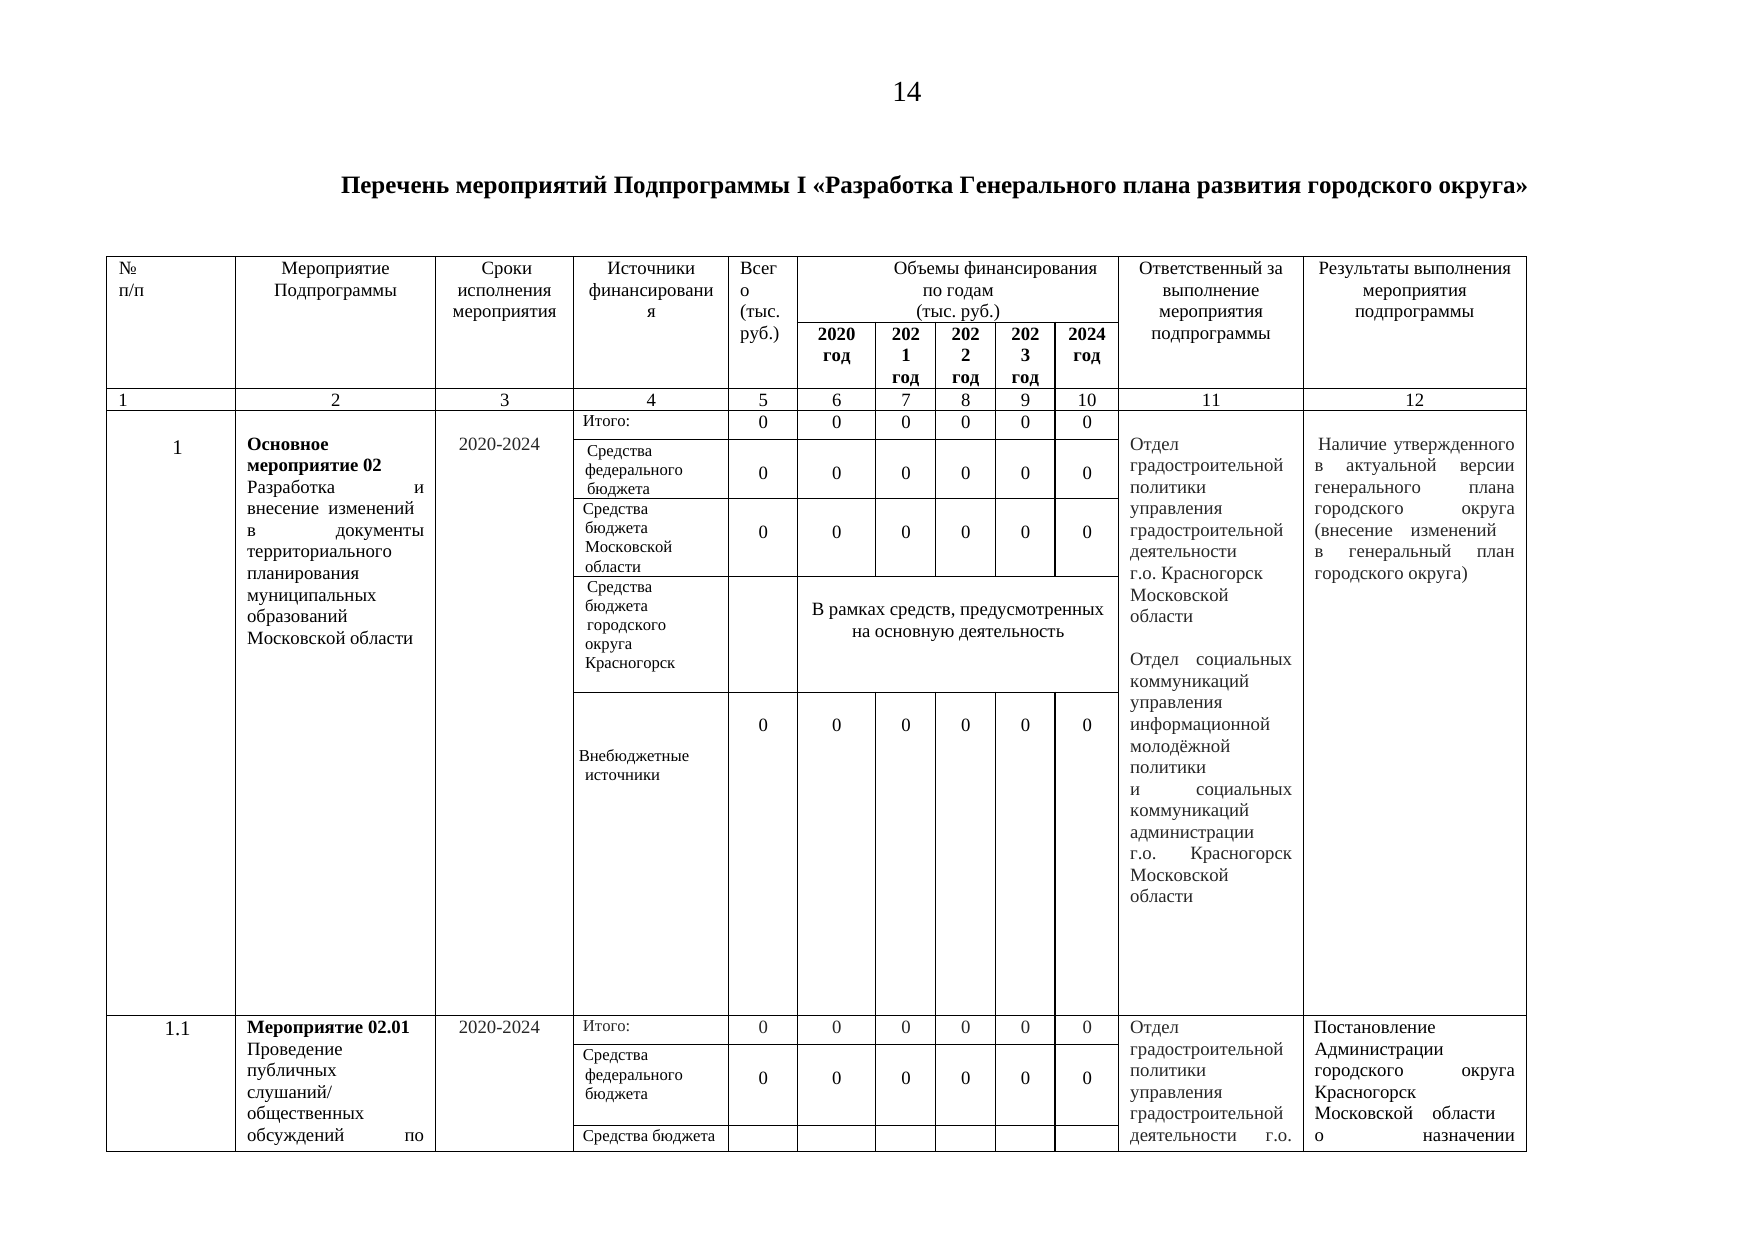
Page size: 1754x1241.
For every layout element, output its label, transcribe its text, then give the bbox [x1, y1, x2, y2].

table_cell 0 [936, 1045, 995, 1125]
table_cell 0 [996, 1126, 1054, 1151]
table_cell 0 [729, 499, 797, 576]
table_cell 0 [996, 440, 1054, 498]
table_cell 0 [996, 411, 1054, 439]
table_cell 2020-2024 [436, 1016, 573, 1151]
table_cell Мероприятие 02.01 Проведение публичных слушаний/ общественных обсуждений по проекту генерального плана городского округа (внесение изменений в генеральный план городского округа) [236, 1016, 435, 1151]
table_cell Отдел градостроительной политики управления градостроительной деятельности г.о. Красногорск Московской области Отдел социальных коммуникаций управления информационной молодёжной политики и социальных коммуникаций администрации г.о. Красногорск Московской области [1119, 411, 1303, 1015]
table_cell 0 [798, 1045, 875, 1125]
table_cell 3 [436, 389, 573, 410]
table_cell Средства федерального бюджета [574, 440, 728, 498]
table_cell 0 [1056, 440, 1118, 498]
table_header Объемы финансирования по годам (тыс. руб.) [798, 257, 1118, 322]
table_cell 0 [729, 1045, 797, 1125]
table_cell 0 [729, 1126, 797, 1151]
table_cell Итого: [574, 411, 728, 439]
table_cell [574, 1126, 728, 1151]
table_cell 1.1 [107, 1016, 235, 1151]
table_cell 4 [574, 389, 728, 410]
table_cell 0 [798, 440, 875, 498]
table_cell 0 [1056, 693, 1118, 1015]
table_cell Средства федерального бюджета [574, 1045, 728, 1125]
table_cell 0 [1056, 1045, 1118, 1125]
table_header Мероприятие Подпрограммы [236, 257, 435, 387]
table_header № п/п [107, 257, 235, 387]
table_cell Наличие утвержденного в актуальной версии генерального плана городского округа (внесение изменений в генеральный план городского округа) [1304, 411, 1526, 1015]
table_cell 0 [936, 411, 995, 439]
table_cell 0 [936, 1016, 995, 1044]
table_cell Внебюджетные источники [574, 693, 728, 1015]
table_cell 2020 год [798, 323, 875, 387]
table_cell 1 [107, 389, 235, 410]
table_cell Отдел градостроительной политики управления градостроительной деятельности г.о. Красногорск Московской области Отдел социальных коммуникаций управления информационной молодёжной политики и социальных коммуникаций администрации г.о. Красногорск Московской области [1119, 1016, 1303, 1151]
table_cell 0 [798, 693, 875, 1015]
table_cell 6 [798, 389, 875, 410]
table_header Результаты выполнения мероприятия подпрограммы [1304, 257, 1526, 387]
table_cell Средства бюджета городского округа Красногорск [574, 577, 728, 692]
table_cell 0 [1056, 1016, 1118, 1044]
table_cell 2020-2024 [436, 411, 573, 1015]
table_cell 0 [876, 1045, 935, 1125]
table_cell 11 [1119, 389, 1303, 410]
table_cell 0 [876, 440, 935, 498]
table_cell 0 [876, 1126, 935, 1151]
table_cell 0 [1056, 499, 1118, 576]
table_cell 0 [798, 499, 875, 576]
table_header Всего (тыс. руб.) [729, 257, 797, 387]
table_cell 2021 год [876, 323, 935, 387]
table_cell 0 [996, 693, 1054, 1015]
table_cell 0 [936, 499, 995, 576]
table_cell Итого: [574, 1016, 728, 1044]
table_cell 0 [729, 1016, 797, 1044]
table_cell 0 [798, 411, 875, 439]
table_cell 0 [729, 440, 797, 498]
table_cell 0 [936, 440, 995, 498]
table_cell 12 [1304, 389, 1526, 410]
table_header Ответственный за выполнение мероприятия подпрограммы [1119, 257, 1303, 387]
table_cell 0 [876, 1016, 935, 1044]
table_cell 0 [996, 499, 1054, 576]
table_cell 0 [876, 693, 935, 1015]
table_cell 0 [936, 693, 995, 1015]
table_cell [729, 577, 797, 692]
table_cell Основное мероприятие 02 Разработка и внесение изменений в документы территориального планирования муниципальных образований Московской области [236, 411, 435, 1015]
table_cell 0 [798, 1126, 875, 1151]
table_cell 0 [729, 411, 797, 439]
table_cell 0 [996, 1016, 1054, 1044]
table_cell 0 [996, 1045, 1054, 1125]
table_cell 1 [107, 411, 235, 1015]
table_header Сроки исполнения мероприятия [436, 257, 573, 387]
table_cell 2023 год [996, 323, 1054, 387]
text Перечень мероприятий Подпрограммы I «Разработка Генерального плана развития городского округа» [118, 170, 1695, 198]
table_cell 2024 год [1056, 323, 1118, 387]
table_cell 8 [936, 389, 995, 410]
table_cell 0 [798, 1016, 875, 1044]
table_cell 9 [996, 389, 1054, 410]
table_cell 0 [1056, 1126, 1118, 1151]
table_cell 0 [876, 411, 935, 439]
table_cell 7 [876, 389, 935, 410]
table_cell 0 [936, 1126, 995, 1151]
table_cell Средства бюджета Московской области [574, 499, 728, 576]
table_header Источники финансирования [574, 257, 728, 387]
table_cell В рамках средств, предусмотренных на основную деятельность [798, 577, 1118, 692]
table_cell 2022 год [936, 323, 995, 387]
table_cell 5 [729, 389, 797, 410]
table_cell 0 [729, 693, 797, 1015]
table_cell 0 [1056, 411, 1118, 439]
table_cell 0 [876, 499, 935, 576]
table_cell 2 [236, 389, 435, 410]
table_cell 10 [1056, 389, 1118, 410]
